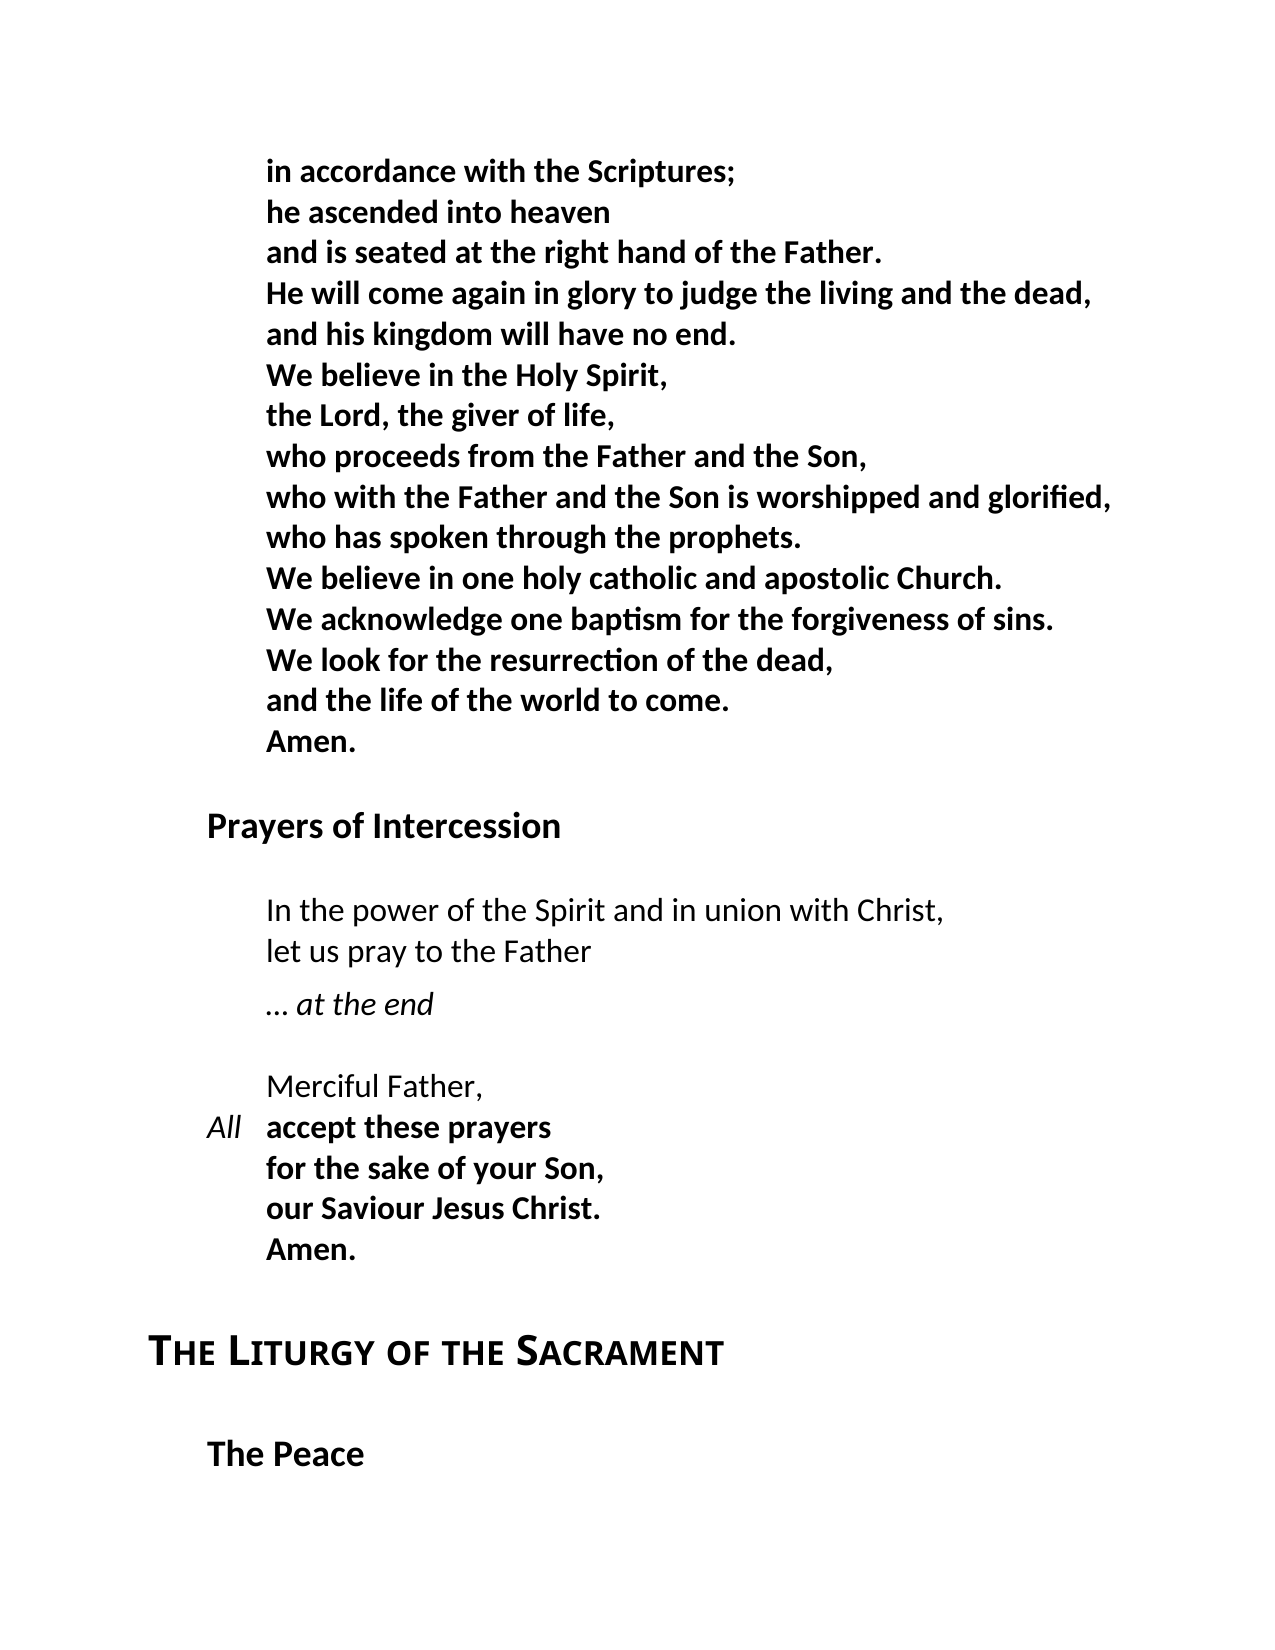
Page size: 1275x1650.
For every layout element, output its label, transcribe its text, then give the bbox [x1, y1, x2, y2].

text All accept these prayers for the sake of your Son, our Saviour Jesus Christ. Amen. [207, 1106, 1125, 1269]
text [266, 150, 1125, 354]
text The Peace [207, 1430, 1125, 1476]
text Prayers of Intercession [148, 802, 1125, 877]
text Merciful Father, [266, 1065, 1125, 1106]
text We believe in the Holy Spirit, the Lord, the giver of life, who proceeds from the Father and the Son, who with the Father and the Son is worshipped and glorified, who has spoken through the prophets. We believe in one holy catholic and apostolic Church. We acknowledge one baptism for the forgiveness of sins. We look for the resurrection of the dead, and the life of the world to come. Amen. [266, 354, 1125, 790]
text In the power of the Spirit and in union with Christ, let us pray to the Father [266, 889, 1125, 971]
text … at the end [266, 983, 1125, 1053]
text The Liturgy of the Sacrament [148, 1321, 1125, 1378]
